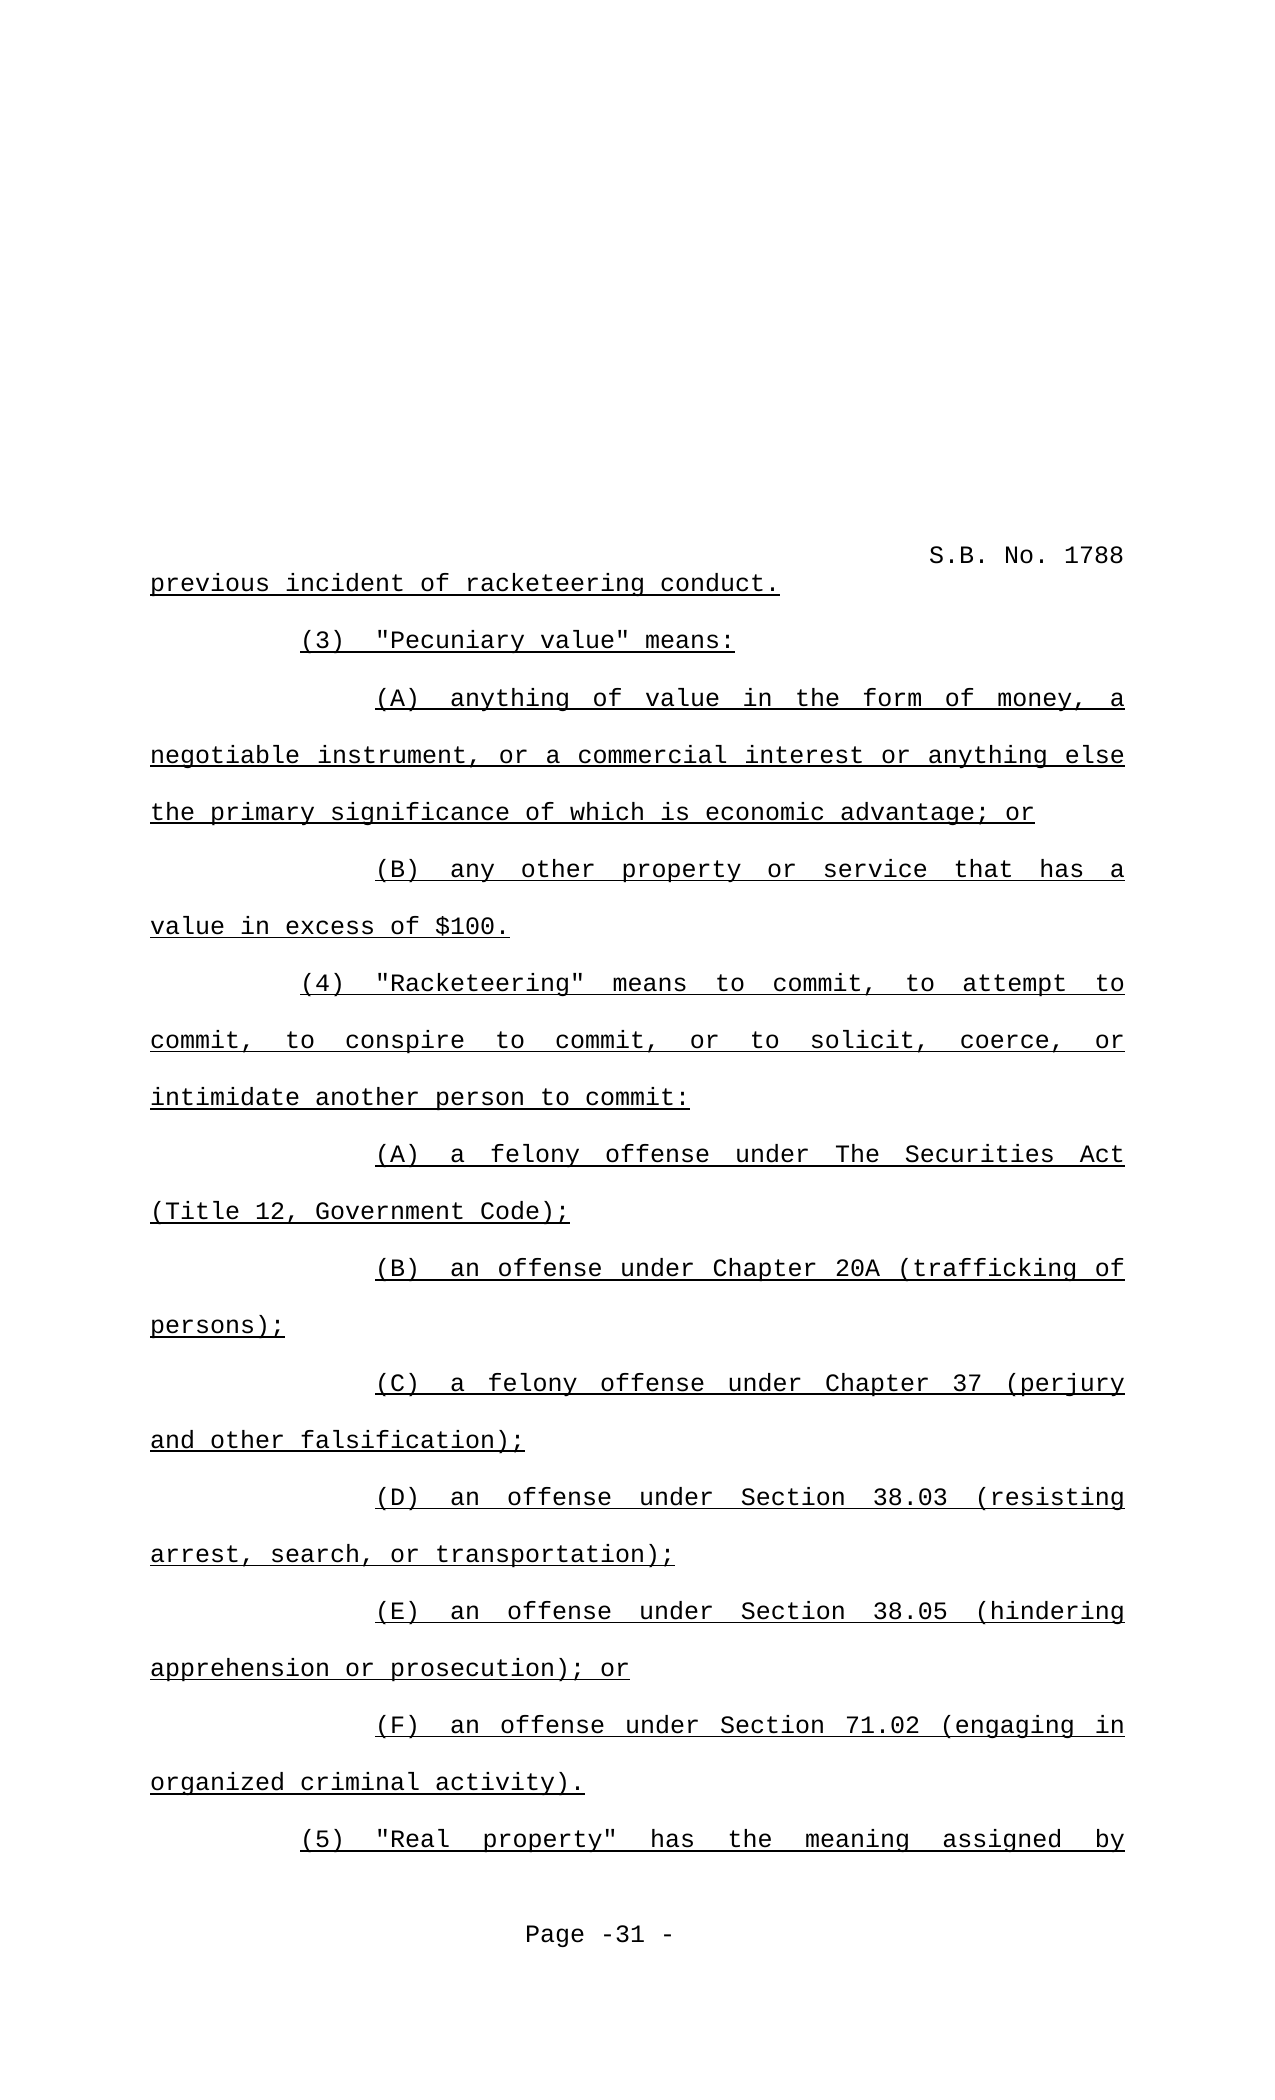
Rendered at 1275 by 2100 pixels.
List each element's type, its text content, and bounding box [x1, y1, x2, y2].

text (A) a felony offense under The Securities Act (Title 12, Government Code); [150, 1142, 1125, 1227]
text (E) an offense under Section 38.05 (hindering apprehension or prosecution); or [150, 1598, 1125, 1684]
text (4) "Racketeering" means to commit, to attempt to commit, to conspire to commit, or to solicit, coerce, or intimidate another person to commit: [150, 970, 1125, 1051]
text (3) "Pecuniary value" means: [150, 628, 1125, 656]
text (4) "Racketeering" means to commit, to attempt to commit, to conspire to commit, or to solicit, coerce, or intimidate another person to commit: [150, 1052, 1125, 1113]
text (B) any other property or service that has a value in excess of $100. [150, 856, 1125, 942]
text (F) an offense under Section 71.02 (engaging in organized criminal activity). [150, 1712, 1125, 1798]
text (A) anything of value in the form of money, a negotiable instrument, or a commercial interest or anything else the primary significance of which is economic advantage; or [150, 685, 1125, 765]
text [150, 1827, 1125, 1855]
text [150, 571, 1125, 599]
text (A) anything of value in the form of money, a negotiable instrument, or a commercial interest or anything else the primary significance of which is economic advantage; or [150, 767, 1125, 828]
text (D) an offense under Section 38.03 (resisting arrest, search, or transportation); [150, 1484, 1125, 1570]
text (B) an offense under Chapter 20A (trafficking of persons); [150, 1256, 1125, 1341]
text (C) a felony offense under Chapter 37 (perjury and other falsification); [150, 1370, 1125, 1456]
